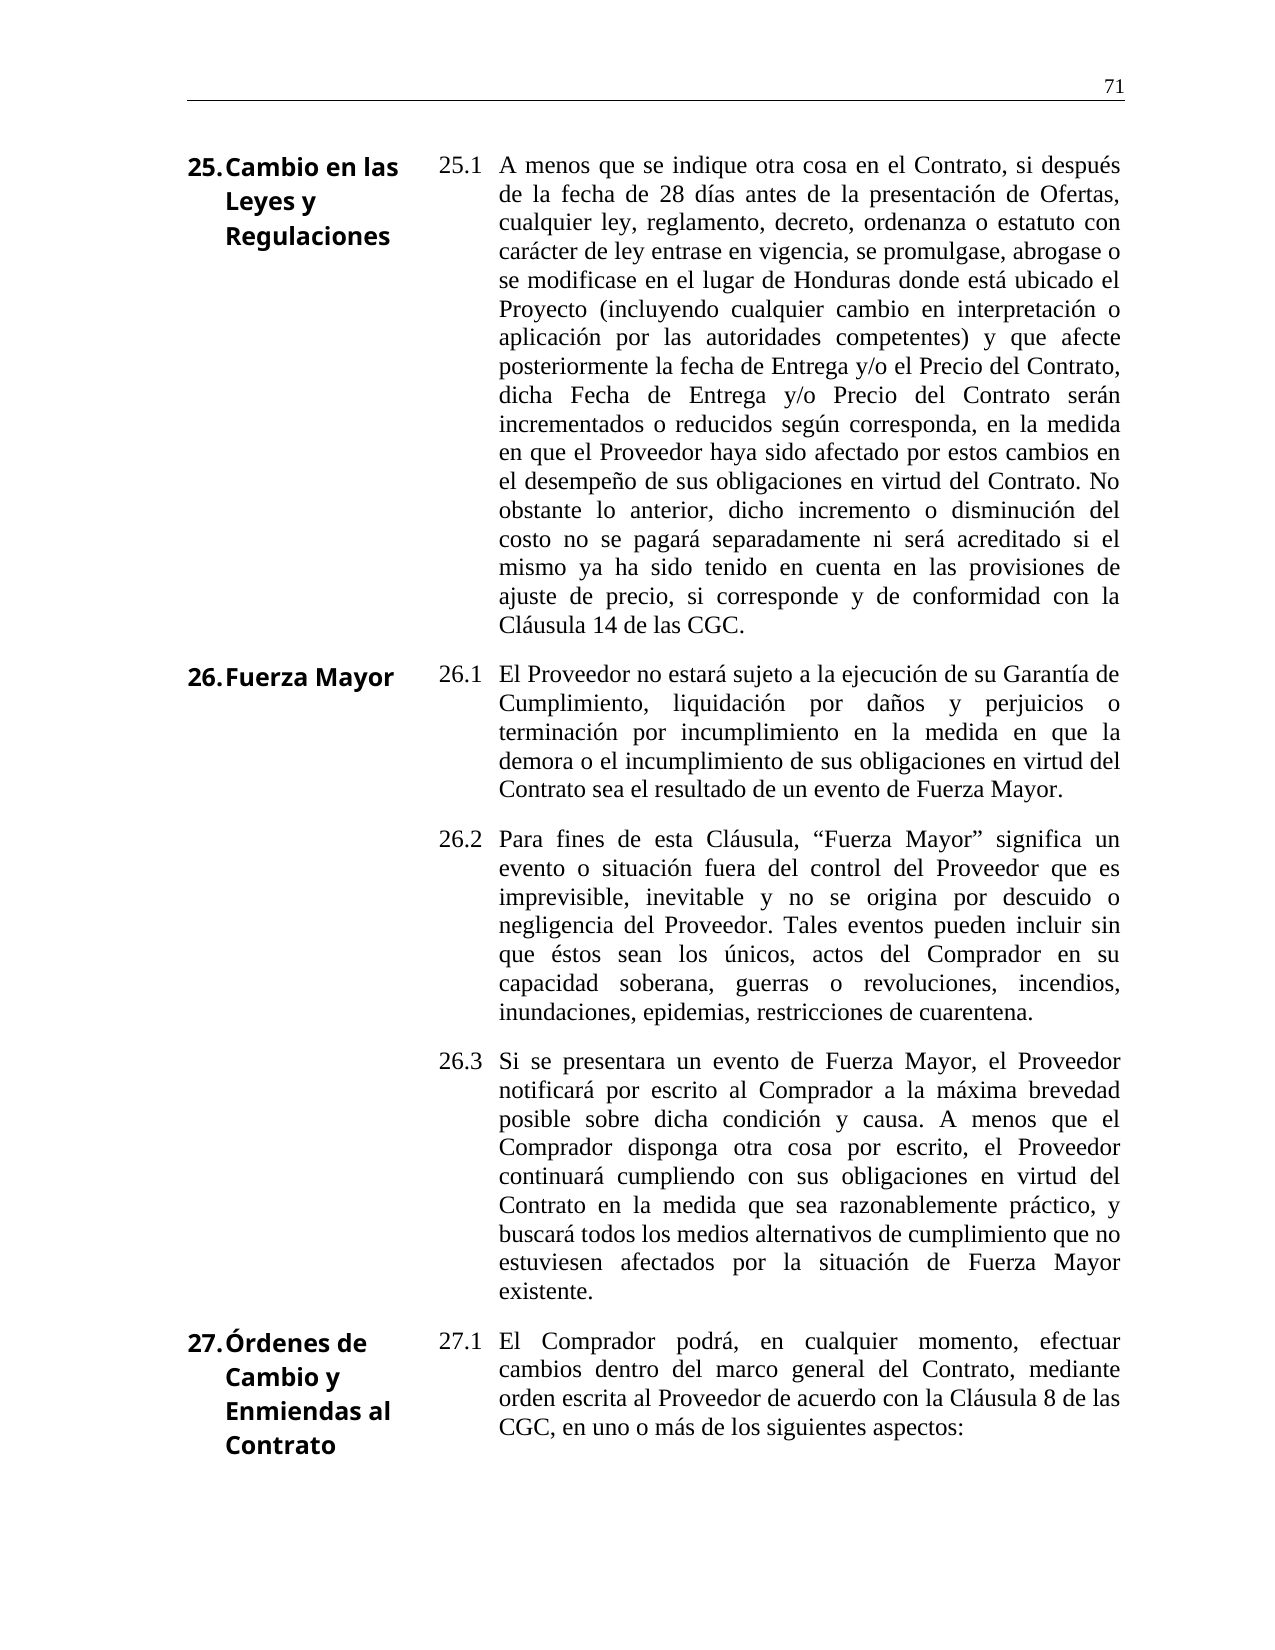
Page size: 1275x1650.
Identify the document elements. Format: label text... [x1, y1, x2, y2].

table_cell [176, 1326, 431, 1483]
table_cell Fuerza Mayor [176, 660, 431, 1326]
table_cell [431, 1326, 1125, 1483]
table_cell 25.1 A menos que se indique otra cosa en el Contrato, si después de la fecha de 28 días antes de la presentación de Ofertas, cualquier ley, reglamento, decreto, ordenanza o estatuto con carácter de ley entrase en vigencia, se promulgase, abrogase o se modificase en el lugar de Honduras donde está ubicado el Proyecto (incluyendo cualquier cambio en interpretación o aplicación por las autoridades competentes) y que afecte posteriormente la fecha de Entrega y/o el Precio del Contrato, dicha Fecha de Entrega y/o Precio del Contrato serán incrementados o reducidos según corresponda, en la medida en que el Proveedor haya sido afectado por estos cambios en el desempeño de sus obligaciones en virtud del Contrato. No obstante lo anterior, dicho incremento o disminución del costo no se pagará separadamente ni será acreditado si el mismo ya ha sido tenido en cuenta en las provisiones de ajuste de precio, si corresponde y de conformidad con la Cláusula 14 de las CGC. [431, 150, 1125, 659]
table_cell 26.1 El Proveedor no estará sujeto a la ejecución de su Garantía de Cumplimiento, liquidación por daños y perjuicios o terminación por incumplimiento en la medida en que la demora o el incumplimiento de sus obligaciones en virtud del Contrato sea el resultado de un evento de Fuerza Mayor. 26.2 Para fines de esta Cláusula, “Fuerza Mayor” significa un evento o situación fuera del control del Proveedor que es imprevisible, inevitable y no se origina por descuido o negligencia del Proveedor. Tales eventos pueden incluir sin que éstos sean los únicos, actos del Comprador en su capacidad soberana, guerras o revoluciones, incendios, inundaciones, epidemias, restricciones de cuarentena. 26.3 Si se presentara un evento de Fuerza Mayor, el Proveedor notificará por escrito al Comprador a la máxima brevedad posible sobre dicha condición y causa. A menos que el Comprador disponga otra cosa por escrito, el Proveedor continuará cumpliendo con sus obligaciones en virtud del Contrato en la medida que sea razonablemente práctico, y buscará todos los medios alternativos de cumplimiento que no estuviesen afectados por la situación de Fuerza Mayor existente. [431, 660, 1125, 1326]
table_cell Cambio en las Leyes y Regulaciones [176, 150, 431, 659]
